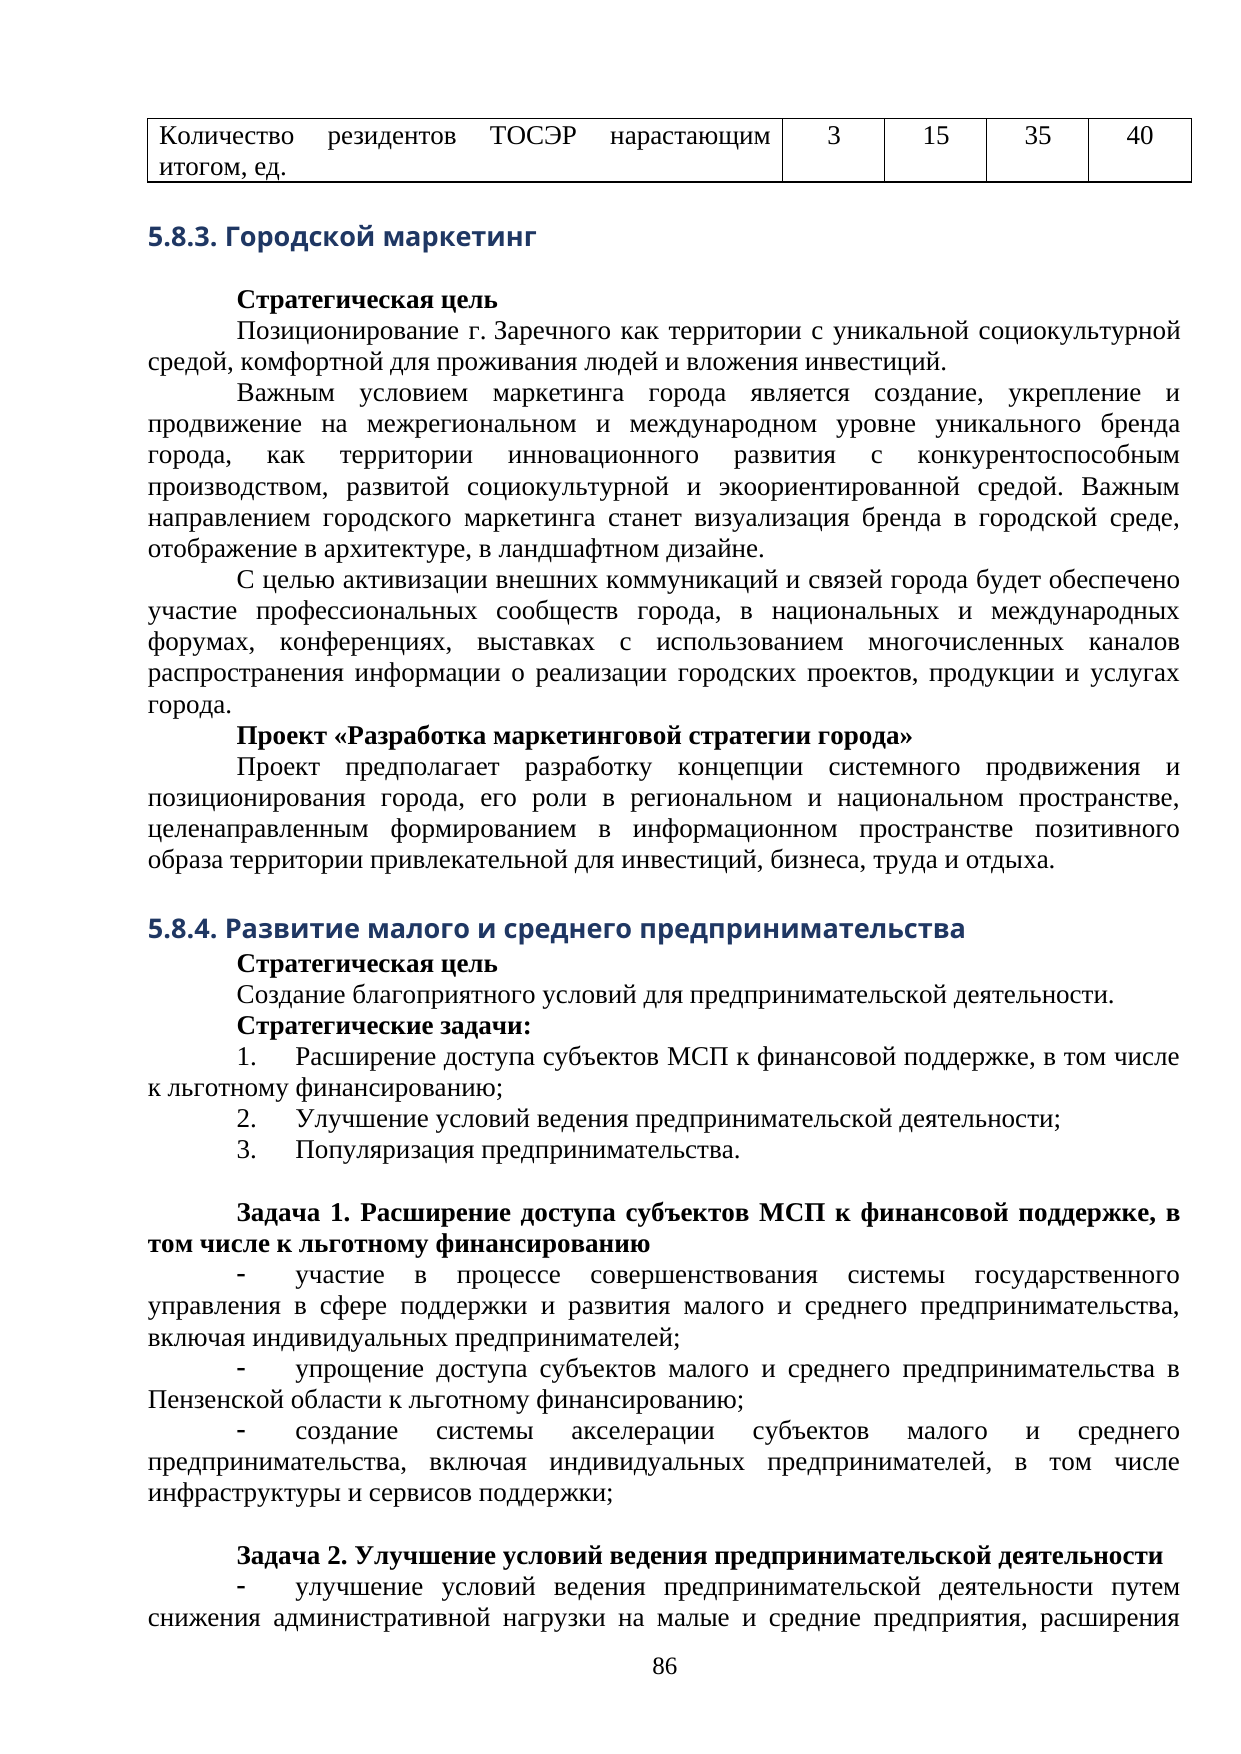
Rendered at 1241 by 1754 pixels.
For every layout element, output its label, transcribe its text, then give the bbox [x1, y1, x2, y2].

text Задача 1. Расширение доступа субъектов МСП к финансовой поддержке, в том числе к льготному финансированию [148, 1196, 1181, 1258]
table_cell 3 [783, 119, 884, 181]
text С целью активизации внешних коммуникаций и связей города будет обеспечено участие профессиональных сообществ города, в национальных и международных форумах, конференциях, выставках с использованием многочисленных каналов распространения информации о реализации городских проектов, продукции и услугах города. [148, 563, 1181, 719]
text Проект предполагает разработку концепции системного продвижения и позиционирования города, его роли в региональном и национальном пространстве, целенаправленным формированием в информационном пространстве позитивного образа территории привлекательной для инвестиций, бизнеса, труда и отдыха. [148, 750, 1181, 874]
subtitle 5.8.3. Городской маркетинг [148, 218, 1181, 255]
text Задача 2. Улучшение условий ведения предпринимательской деятельности [148, 1539, 1181, 1570]
list создание системы акселерации субъектов малого и среднего предпринимательства, включая индивидуальных предпринимателей, в том числе инфраструктуры и сервисов поддержки; [148, 1414, 1181, 1508]
list Улучшение условий ведения предпринимательской деятельности; [148, 1102, 1181, 1134]
list Расширение доступа субъектов МСП к финансовой поддержке, в том числе к льготному финансированию; [148, 1040, 1181, 1102]
text Важным условием маркетинга города является создание, укрепление и продвижение на межрегиональном и международном уровне уникального бренда города, как территории инновационного развития с конкурентоспособным производством, развитой социокультурной и экоориентированной средой. Важным направлением городского маркетинга станет визуализация бренда в городской среде, отображение в архитектуре, в ландшафтном дизайне. [148, 376, 1181, 563]
table_cell 15 [885, 119, 986, 181]
text Стратегические задачи: [148, 1009, 1181, 1040]
text Проект «Разработка маркетинговой стратегии города» [148, 719, 1181, 750]
table_cell 35 [987, 119, 1088, 181]
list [148, 1570, 1181, 1632]
table_cell Количество резидентов ТОСЭР нарастающим итогом, ед. [148, 119, 782, 181]
subtitle 5.8.4. Развитие малого и среднего предпринимательства [148, 910, 1181, 947]
list упрощение доступа субъектов малого и среднего предпринимательства в Пензенской области к льготному финансированию; [148, 1352, 1181, 1414]
list участие в процессе совершенствования системы государственного управления в сфере поддержки и развития малого и среднего предпринимательства, включая индивидуальных предпринимателей; [148, 1258, 1181, 1352]
text Создание благоприятного условий для предпринимательской деятельности. [148, 978, 1181, 1009]
table_cell 40 [1089, 119, 1191, 181]
list Популяризация предпринимательства. [148, 1134, 1181, 1165]
text Стратегическая цель [148, 283, 1181, 314]
text Стратегическая цель [148, 947, 1181, 978]
text Позиционирование г. Заречного как территории с уникальной социокультурной средой, комфортной для проживания людей и вложения инвестиций. [148, 314, 1181, 376]
